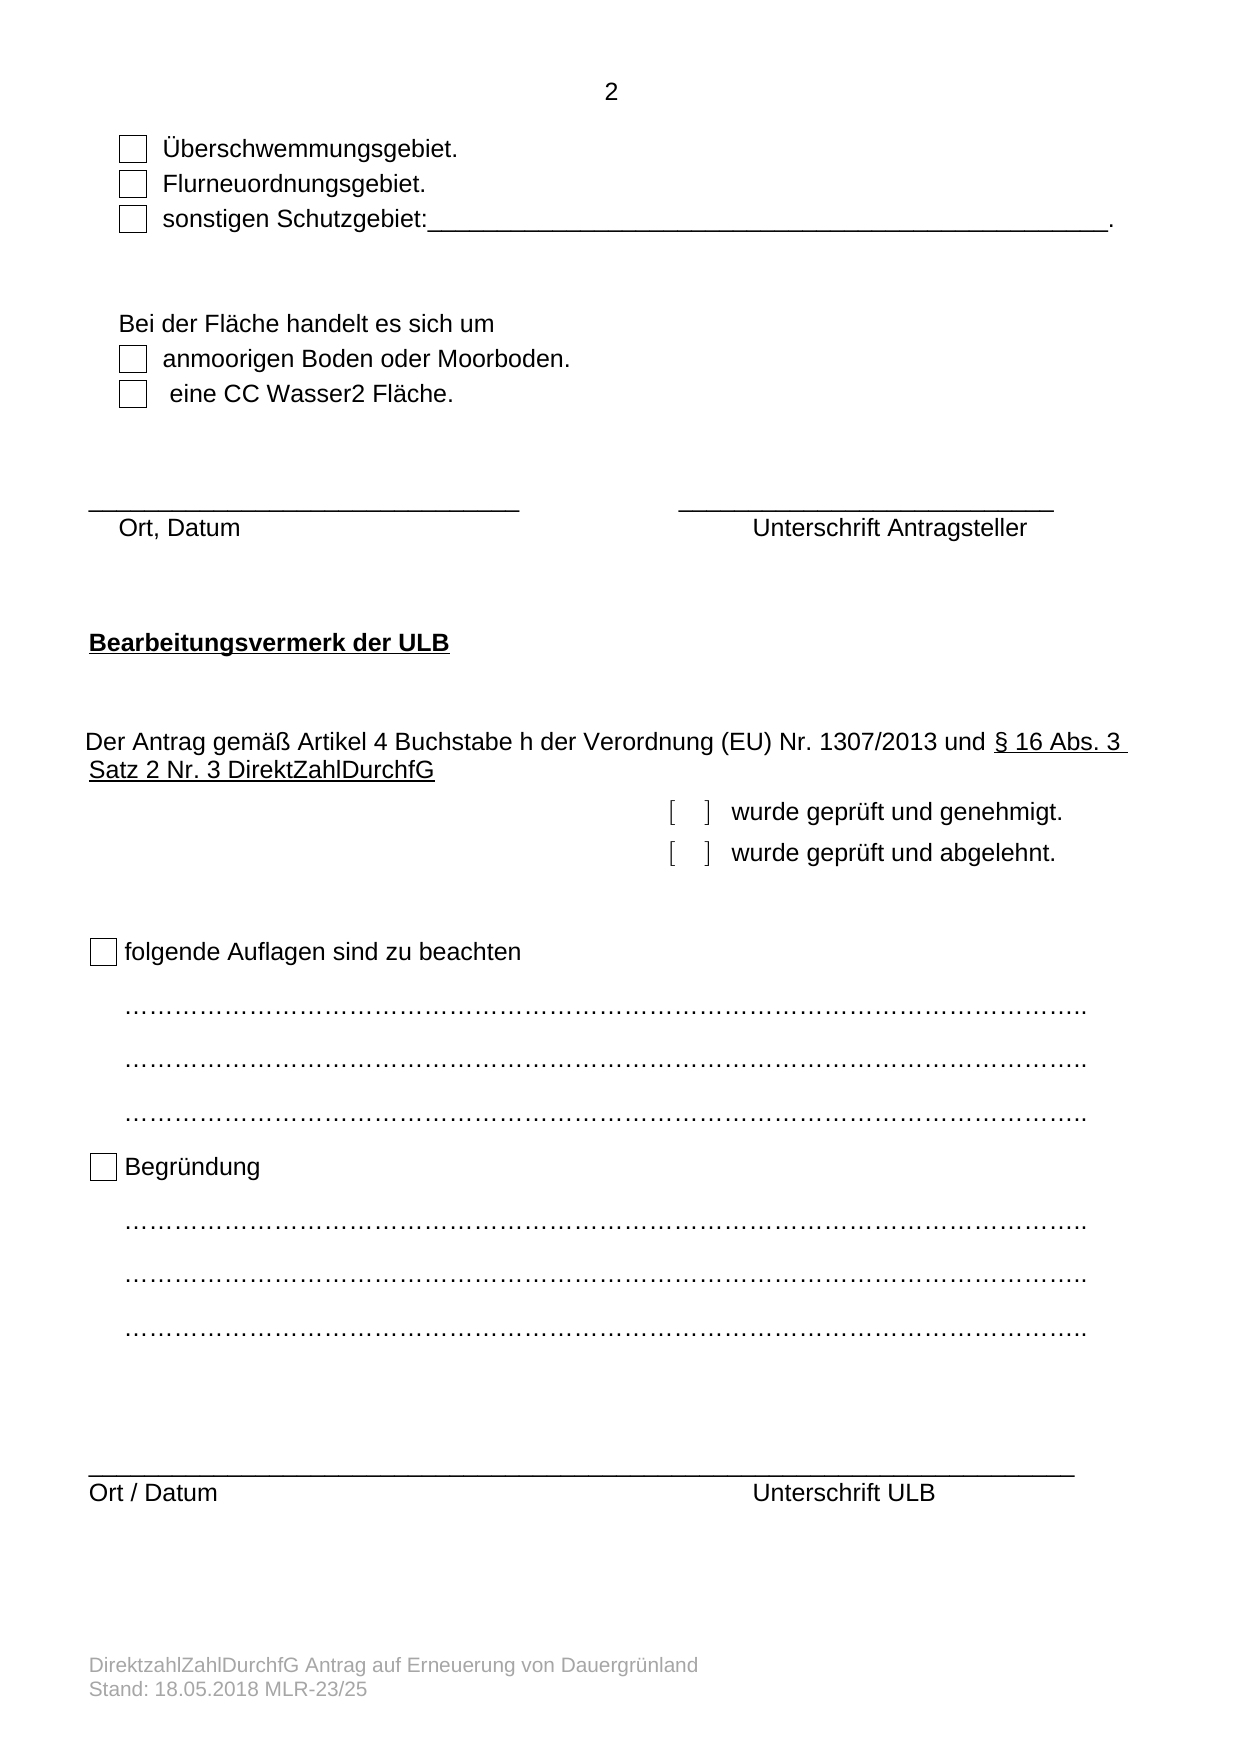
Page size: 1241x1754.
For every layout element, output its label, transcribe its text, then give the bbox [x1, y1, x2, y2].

text eine CC Wasser2 Fläche. [103, 379, 1134, 408]
text _______________________________________________________________________ [89, 1449, 1134, 1478]
text sonstigen Schutzgebiet:_________________________________________________. [103, 204, 1134, 233]
text Begründung [89, 1152, 1134, 1181]
text Ort, Datum Unterschrift Antragsteller [118, 513, 1134, 542]
text Flurneuordnungsgebiet. [103, 169, 1134, 198]
text anmoorigen Boden oder Moorboden. [103, 344, 1134, 373]
text Ort / Datum Unterschrift ULB [89, 1478, 1134, 1507]
text Bei der Fläche handelt es sich um [118, 309, 1134, 338]
text Der Antrag gemäß Artikel 4 Buchstabe h der Verordnung (EU) Nr. 1307/2013 und § 16 Abs. 3 Satz 2 Nr. 3 DirektZahlDurchfG [29, 727, 1134, 784]
text …………………………………………………………………………………………………….. [89, 991, 1134, 1019]
text wurde geprüft und genehmigt. [89, 797, 1134, 826]
text …………………………………………………………………………………………………….. [89, 1044, 1134, 1073]
text Überschwemmungsgebiet. [103, 134, 1134, 163]
text folgende Auflagen sind zu beachten [89, 937, 1134, 966]
text …………………………………………………………………………………………………….. [89, 1313, 1134, 1342]
text …………………………………………………………………………………………………….. [89, 1259, 1134, 1288]
text wurde geprüft und abgelehnt. [89, 838, 1134, 867]
text …………………………………………………………………………………………………….. [89, 1098, 1134, 1127]
text …………………………………………………………………………………………………….. [89, 1206, 1134, 1234]
text _______________________________ ___________________________ [89, 484, 1134, 513]
text Bearbeitungsvermerk der ULB [89, 628, 1134, 657]
